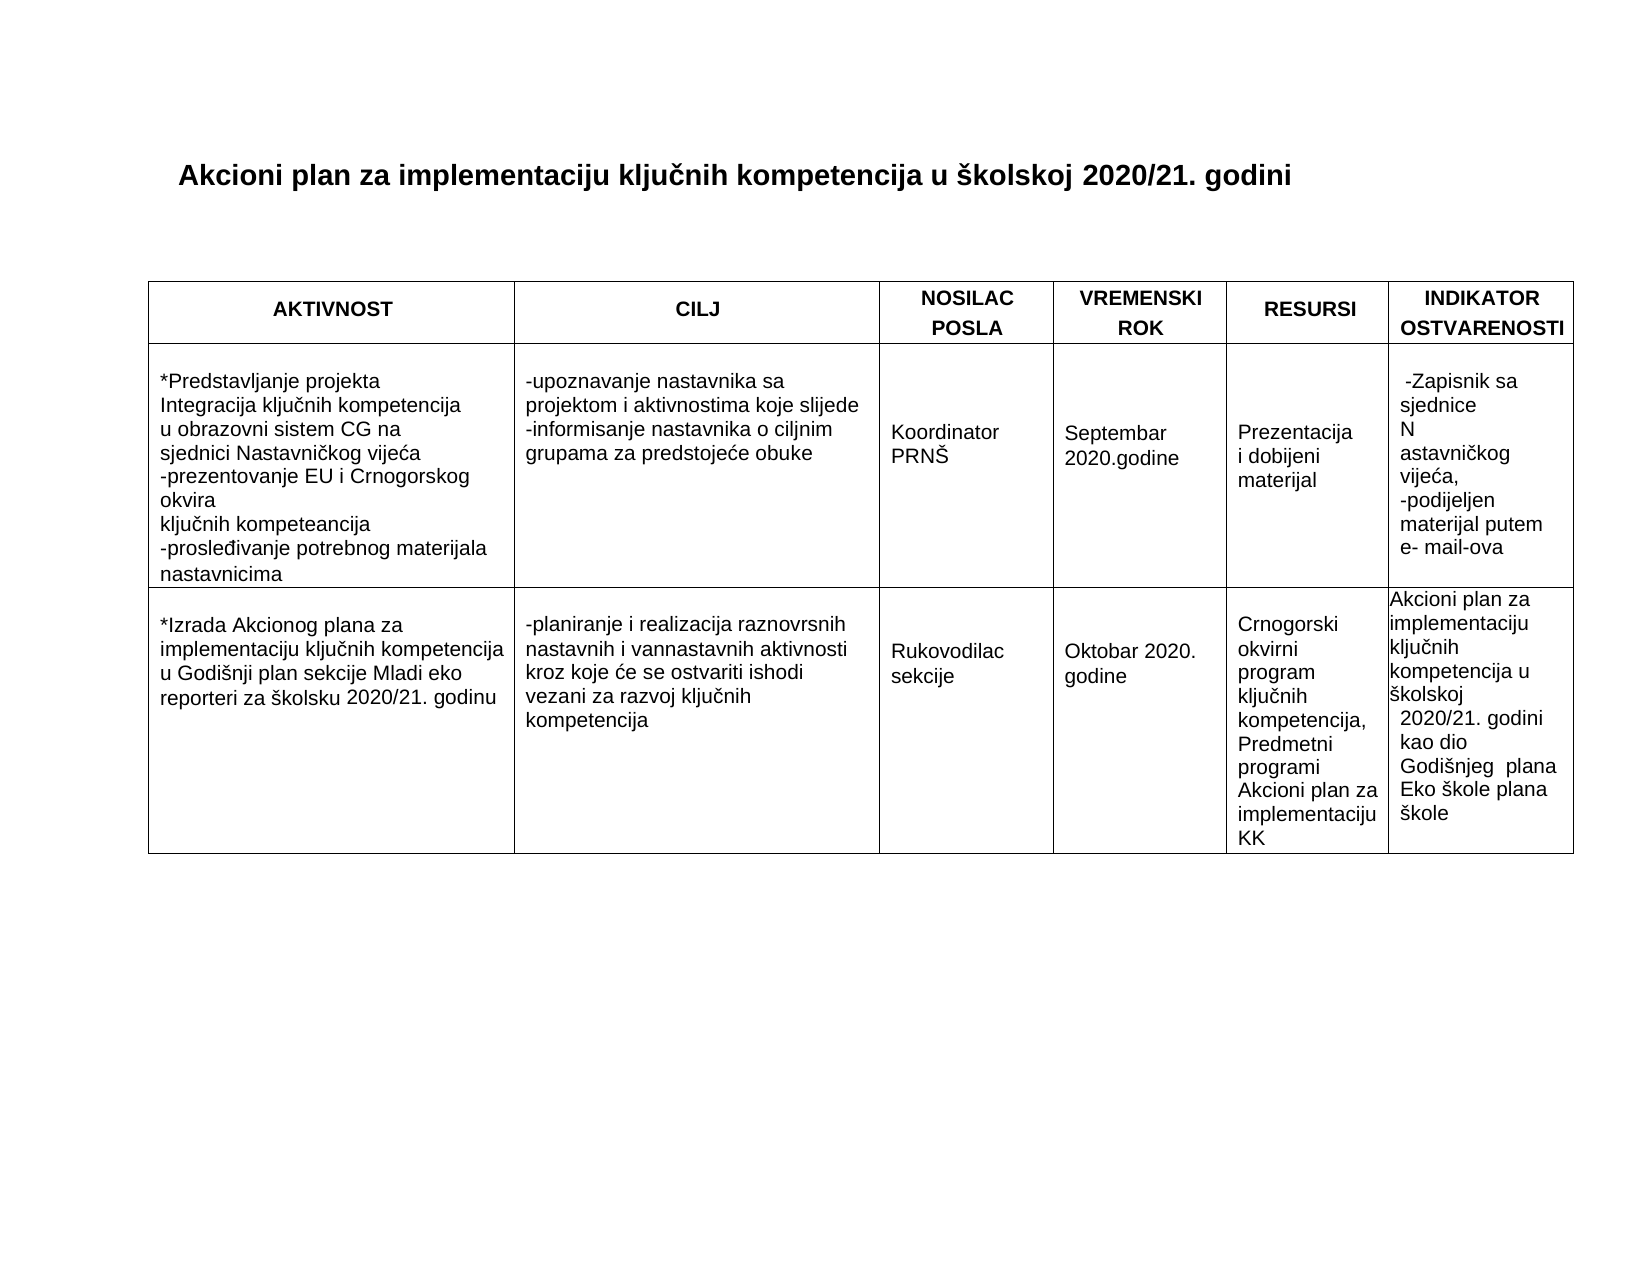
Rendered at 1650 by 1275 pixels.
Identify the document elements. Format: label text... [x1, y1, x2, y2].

table_header VREMENSKI ROK [1054, 282, 1226, 343]
table_cell Crnogorski okvirni program ključnih kompetencija, Predmetni programi Akcioni plan za implementaciju KK [1227, 588, 1388, 853]
table_header RESURSI [1227, 282, 1388, 343]
table_header CILJ [515, 282, 879, 343]
table_cell *Predstavljanje projekta Integracija ključnih kompetencija u obrazovni sistem CG na sjednici Nastavničkog vijeća -prezentovanje EU i Crnogorskog okvira ključnih kompeteancija -prosleđivanje potrebnog materijala nastavnicima [149, 344, 514, 587]
table_header NOSILAC POSLA [880, 282, 1053, 343]
table_cell *Izrada Akcionog plana za implementaciju ključnih kompetencija u Godišnji plan sekcije Mladi eko reporteri za školsku 2020/21. godinu [149, 588, 514, 853]
table_cell -Zapisnik sa sjednice Nastavničkog vijeća, -podijeljen materijal putem e- mail-ova [1389, 344, 1573, 587]
table_cell -planiranje i realizacija raznovrsnih nastavnih i vannastavnih aktivnosti kroz koje će se ostvariti ishodi vezani za razvoj ključnih kompetencija [515, 588, 879, 853]
table_header INDIKATOR OSTVARENOSTI [1389, 282, 1573, 343]
table_cell Akcioni plan za implementaciju ključnih kompetencija u školskoj 2020/21. godini kao dio Godišnjeg plana Eko škole plana škole [1389, 588, 1573, 853]
table_cell Septembar 2020.godine [1054, 344, 1226, 587]
text Akcioni plan za implementaciju ključnih kompetencija u školskoj 2020/21. godini [139, 153, 1589, 194]
table_cell Prezentacija i dobijeni materijal [1227, 344, 1388, 587]
table_cell Rukovodilac sekcije [880, 588, 1053, 853]
table_cell -upoznavanje nastavnika sa projektom i aktivnostima koje slijede -informisanje nastavnika o ciljnim grupama za predstojeće obuke [515, 344, 879, 587]
table_header AKTIVNOST [149, 282, 514, 343]
table_cell Oktobar 2020. godine [1054, 588, 1226, 853]
table_cell Koordinator PRNŠ [880, 344, 1053, 587]
